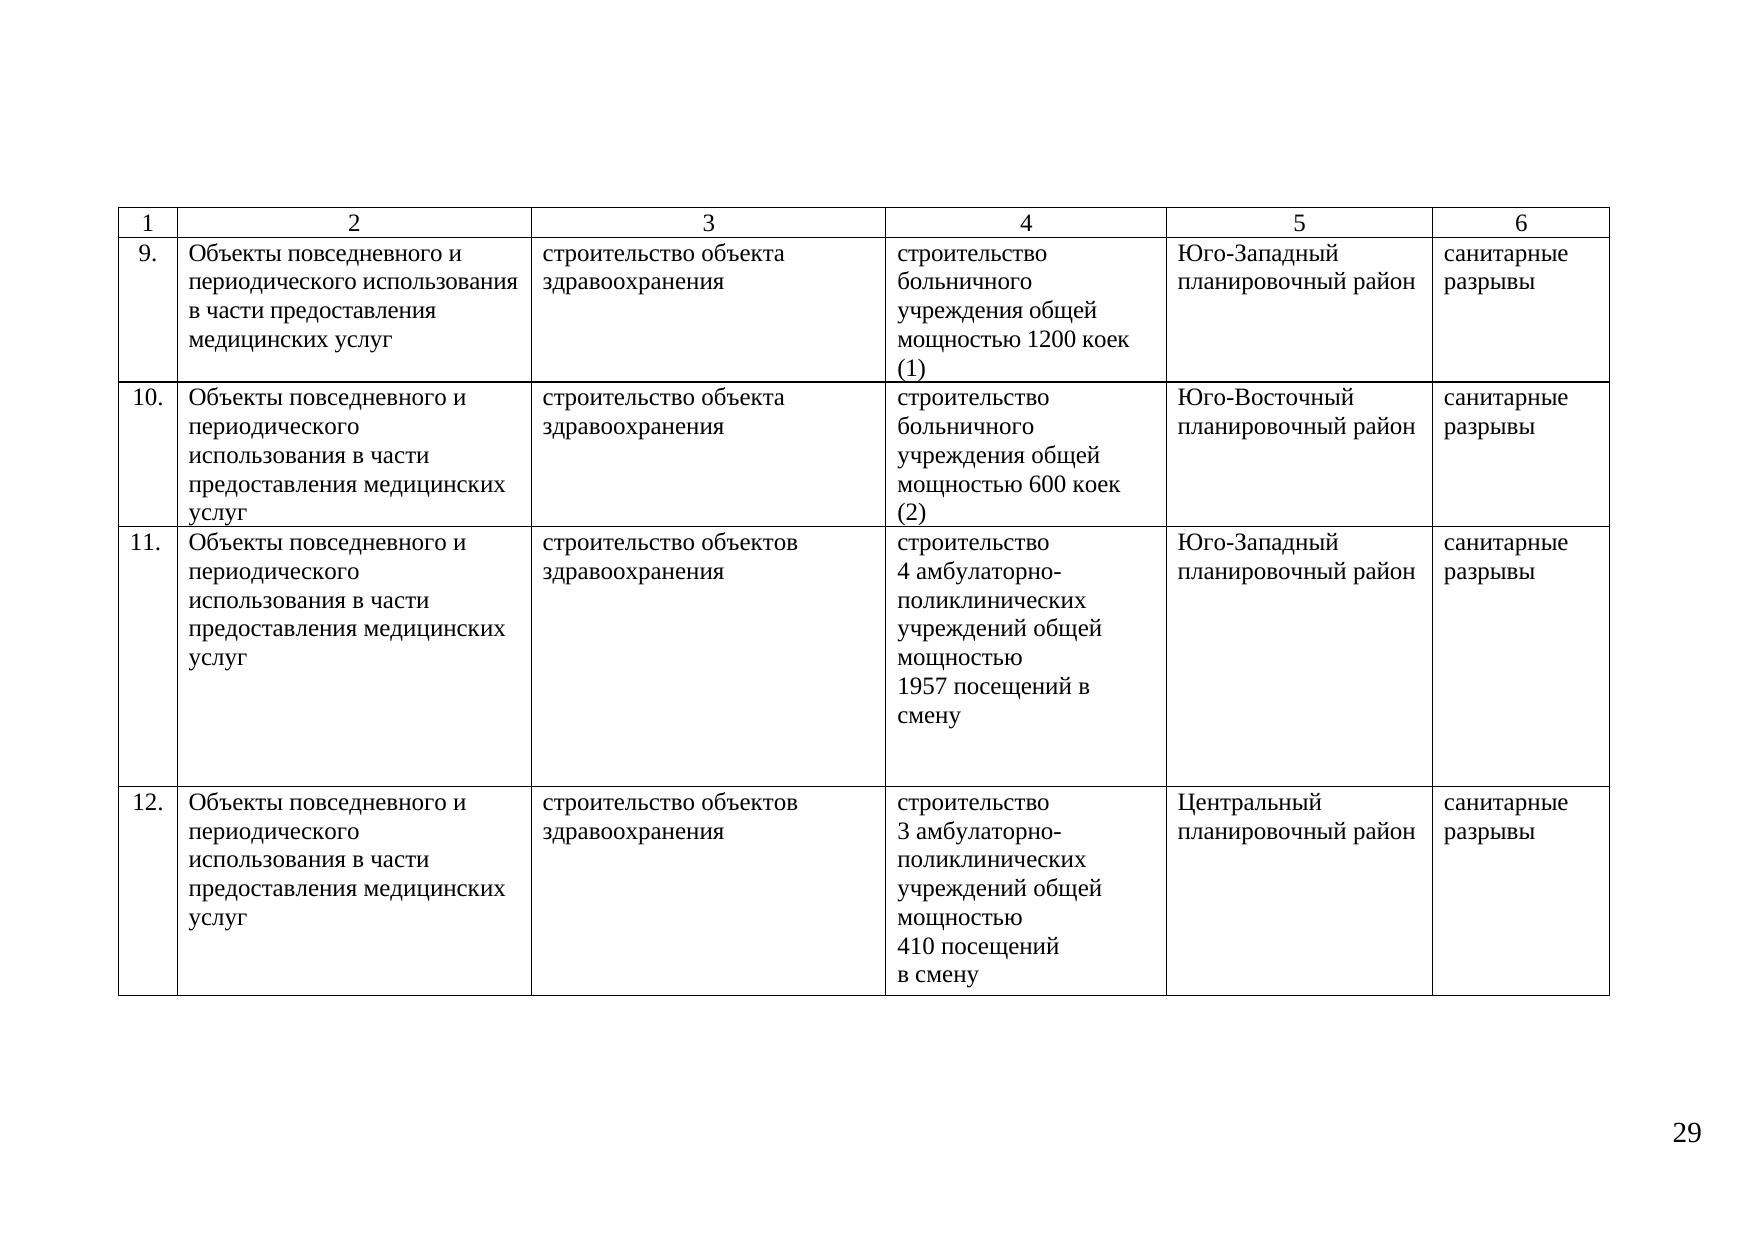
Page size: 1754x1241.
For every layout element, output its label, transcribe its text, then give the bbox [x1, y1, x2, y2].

table_cell строительство больничного учреждения общей мощностью 600 коек (2) [886, 383, 1166, 526]
table_cell Центральный планировочный район [1167, 787, 1432, 995]
table_header 4 [886, 208, 1166, 237]
table_cell строительство 4 амбулаторно- поликлинических учреждений общей мощностью 1957 посещений в смену [886, 527, 1166, 786]
table_header 5 [1167, 208, 1432, 237]
table_header 3 [532, 208, 885, 237]
table_cell Юго-Западный планировочный район [1167, 527, 1432, 786]
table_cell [178, 787, 531, 995]
table_cell Объекты повседневного и периодического использования в части предоставления медицинских услуг [178, 527, 531, 786]
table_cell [178, 238, 531, 381]
table_cell 9. [119, 238, 177, 381]
table_cell строительство объекта здравоохранения [532, 238, 885, 381]
table_header 6 [1433, 208, 1609, 237]
table_cell 10. [119, 383, 177, 526]
table_cell строительство объектов здравоохранения [532, 787, 885, 995]
table_cell санитарные разрывы [1433, 238, 1609, 381]
table_cell санитарные разрывы [1433, 527, 1609, 786]
table_cell строительство 3 амбулаторно-поликлинических учреждений общей мощностью 410 посещений в смену [886, 787, 1166, 995]
table_cell 11. [119, 527, 177, 786]
table_cell Объекты повседневного и периодического использования в части предоставления медицинских услуг [178, 383, 531, 526]
table_header 1 [119, 208, 177, 237]
table_cell строительство объектов здравоохранения [532, 527, 885, 786]
table_cell строительство объекта здравоохранения [532, 383, 885, 526]
table_cell санитарные разрывы [1433, 787, 1609, 995]
table_header 2 [178, 208, 531, 237]
table_cell санитарные разрывы [1433, 383, 1609, 526]
table_cell Юго-Западный планировочный район [1167, 238, 1432, 381]
table_cell 12. [119, 787, 177, 995]
table_cell строительство больничного учреждения общей мощностью 1200 коек (1) [886, 238, 1166, 381]
table_cell Юго-Восточный планировочный район [1167, 383, 1432, 526]
